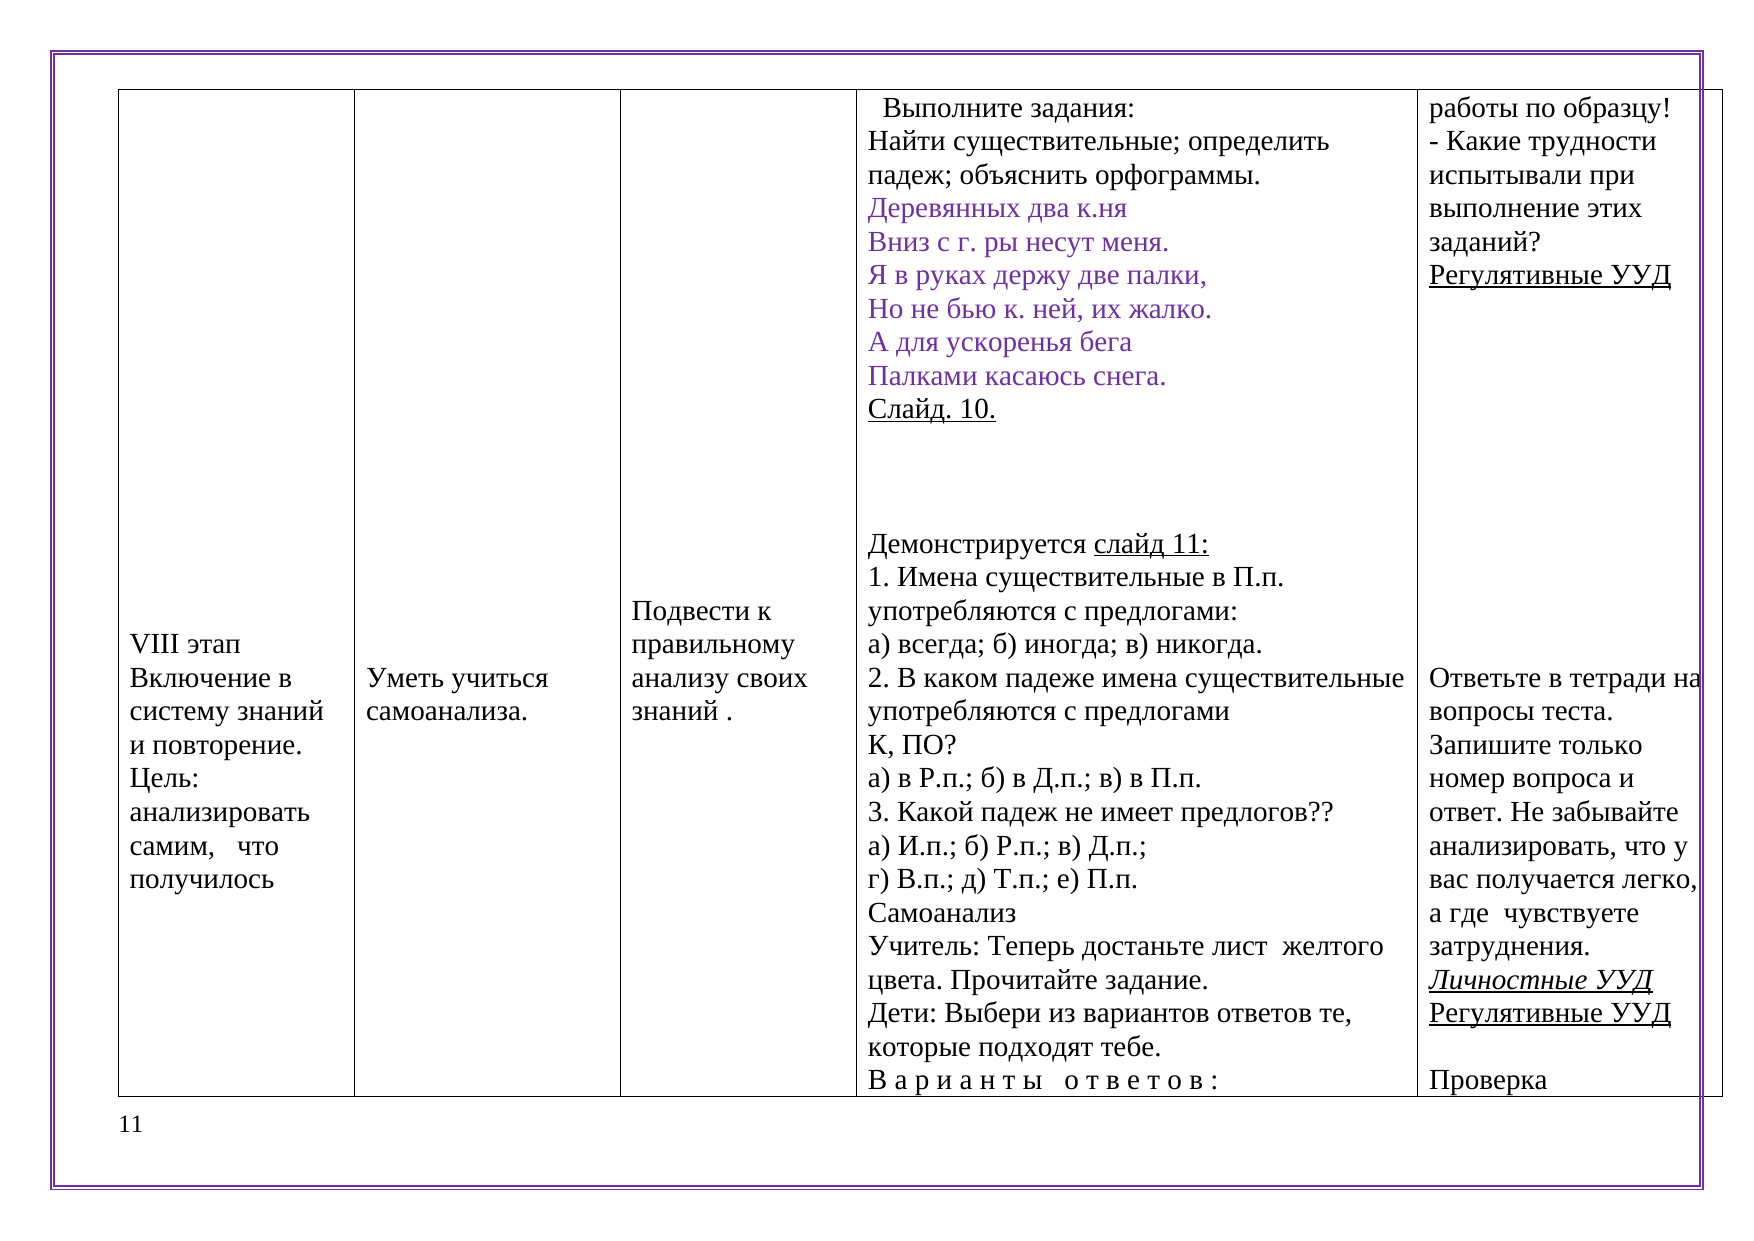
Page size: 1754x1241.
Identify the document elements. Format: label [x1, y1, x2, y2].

table_cell [355, 90, 620, 1096]
table_cell [119, 90, 354, 1096]
table_cell [857, 90, 1417, 1096]
table_cell [1418, 90, 1699, 1096]
table_cell [1704, 90, 1722, 1096]
table_cell [621, 90, 856, 1096]
